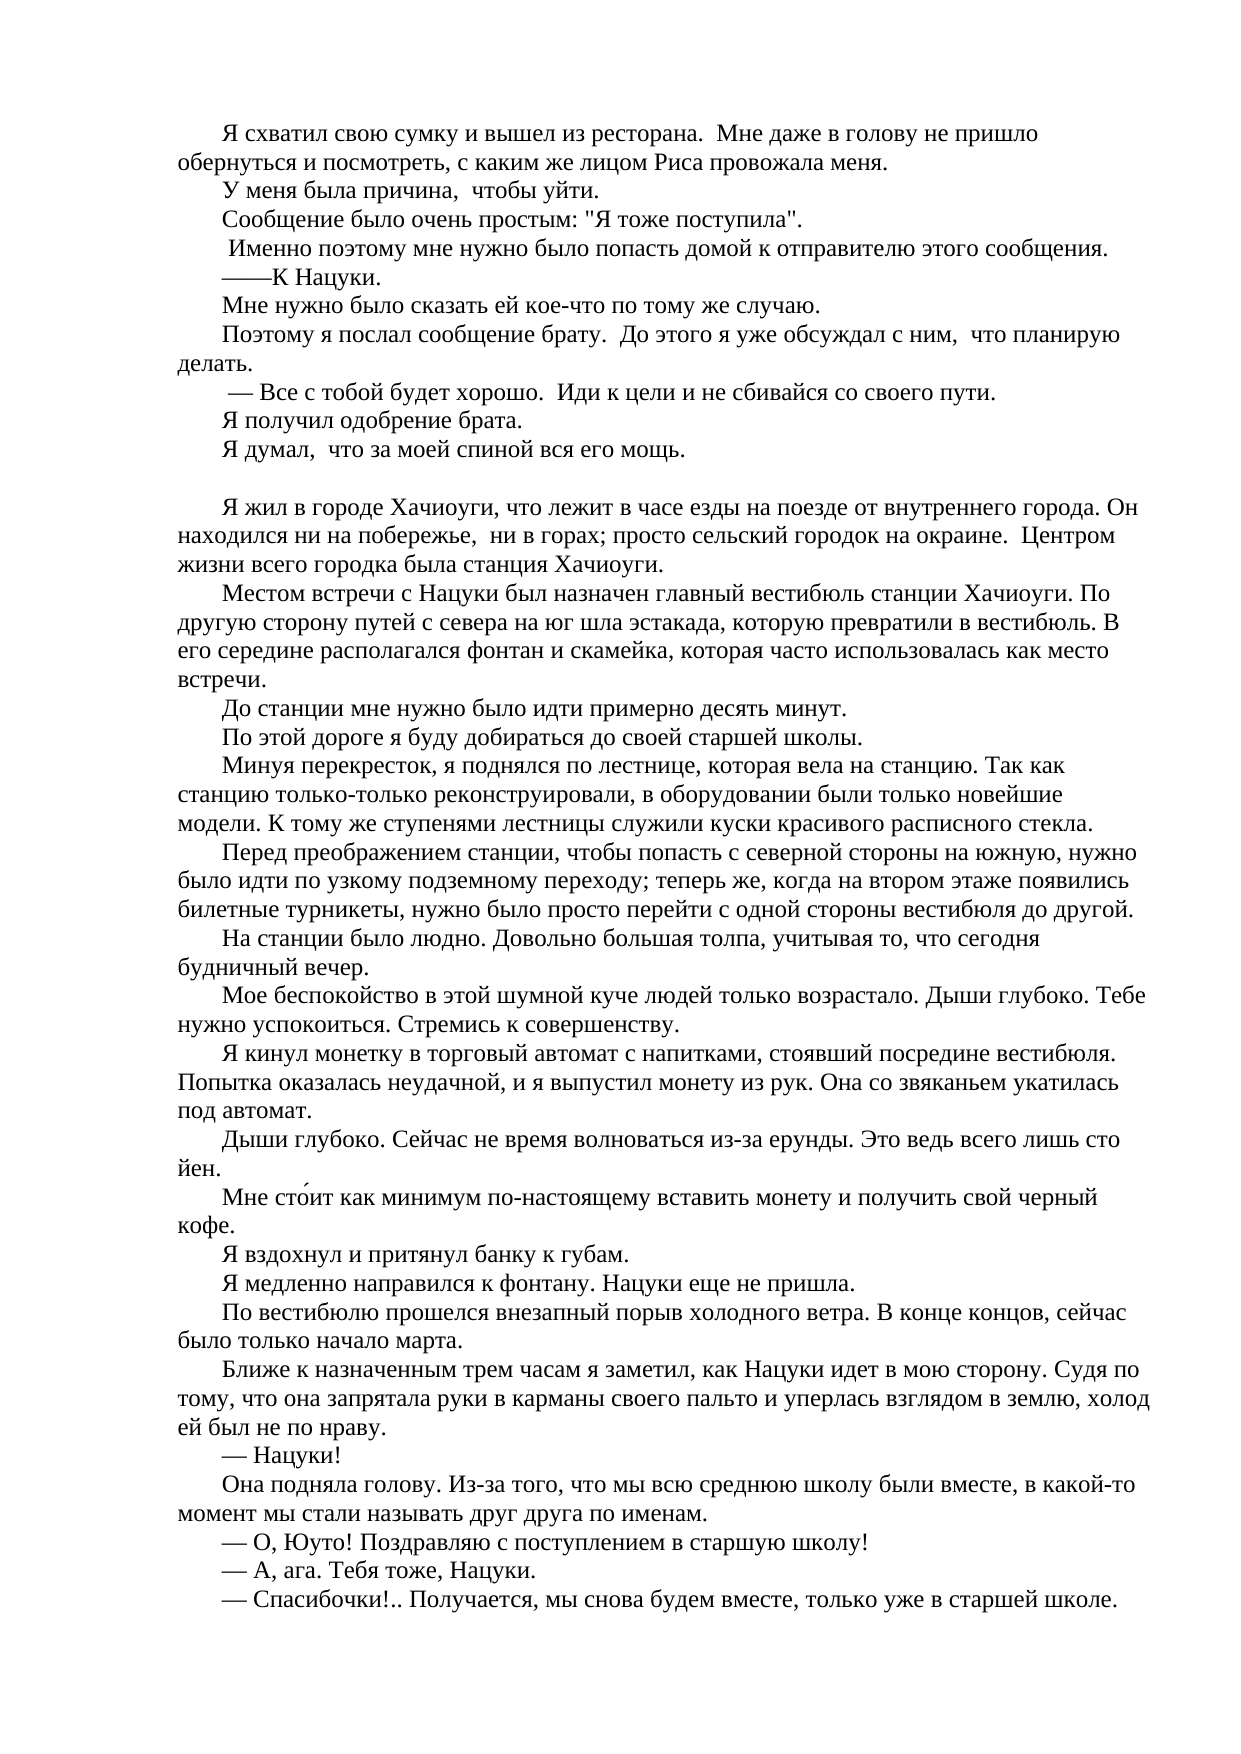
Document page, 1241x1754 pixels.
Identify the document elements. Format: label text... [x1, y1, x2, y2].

text — Все с тобой будет хорошо. Иди к цели и не сбивайся со своего пути. [177, 377, 1152, 406]
text Мне нужно было сказать ей кое-что по тому же случаю. [177, 291, 1152, 319]
text Я думал, что за моей спиной вся его мощь. [177, 434, 1152, 463]
text Я схватил свою сумку и вышел из ресторана. Мне даже в голову не пришло обернуться и посмотреть, с каким же лицом Риса провожала меня. [177, 118, 1152, 176]
text Я медленно направился к фонтану. Нацуки еще не пришла. [177, 1268, 1152, 1297]
text На станции было людно. Довольно большая толпа, учитывая то, что сегодня будничный вечер. [177, 923, 1152, 981]
text Минуя перекресток, я поднялся по лестнице, которая вела на станцию. Так как станцию только-только реконструировали, в оборудовании были только новейшие модели. К тому же ступенями лестницы служили куски красивого расписного стекла. [177, 751, 1152, 837]
text Я вздохнул и притянул банку к губам. [177, 1239, 1152, 1268]
text — Нацуки! [177, 1441, 1152, 1469]
text Перед преображением станции, чтобы попасть с северной стороны на южную, нужно было идти по узкому подземному переходу; теперь же, когда на втором этаже появились билетные турникеты, нужно было просто перейти с одной стороны вестибюля до другой. [177, 837, 1152, 923]
text — О, Юуто! Поздравляю с поступлением в старшую школу! [177, 1527, 1152, 1556]
text Ближе к назначенным трем часам я заметил, как Нацуки идет в мою сторону. Судя по тому, что она запрятала руки в карманы своего пальто и уперлась взглядом в землю, холод ей был не по нраву. [177, 1354, 1152, 1441]
text Я жил в городе Хачиоуги, что лежит в часе езды на поезде от внутреннего города. Он находился ни на побережье, ни в горах; просто сельский городок на окраине. Центром жизни всего городка была станция Хачиоуги. [177, 492, 1152, 578]
text — Спасибочки!.. Получается, мы снова будем вместе, только уже в старшей школе. [177, 1584, 1152, 1613]
text Именно поэтому мне нужно было попасть домой к отправителю этого сообщения. [177, 233, 1152, 262]
text Она подняла голову. Из-за того, что мы всю среднюю школу были вместе, в какой-то момент мы стали называть друг друга по именам. [177, 1469, 1152, 1527]
text По этой дороге я буду добираться до своей старшей школы. [177, 722, 1152, 751]
text ——К Нацуки. [177, 262, 1152, 291]
text Мне сто́ит как минимум по-настоящему вставить монету и получить свой черный кофе. [177, 1182, 1152, 1239]
text Дыши глубоко. Сейчас не время волноваться из-за ерунды. Это ведь всего лишь сто йен. [177, 1124, 1152, 1182]
text — А, ага. Тебя тоже, Нацуки. [177, 1556, 1152, 1584]
text Я получил одобрение брата. [177, 406, 1152, 434]
text Я кинул монетку в торговый автомат с напитками, стоявший посредине вестибюля. Попытка оказалась неудачной, и я выпустил монету из рук. Она со звяканьем укатилась под автомат. [177, 1038, 1152, 1124]
text Мое беспокойство в этой шумной куче людей только возрастало. Дыши глубоко. Тебе нужно успокоиться. Стремись к совершенству. [177, 981, 1152, 1038]
text Местом встречи с Нацуки был назначен главный вестибюль станции Хачиоуги. По другую сторону путей с севера на юг шла эстакада, которую превратили в вестибюль. В его середине располагался фонтан и скамейка, которая часто использовалась как место встречи. [177, 578, 1152, 693]
text Поэтому я послал сообщение брату. До этого я уже обсуждал с ним, что планирую делать. [177, 319, 1152, 377]
text По вестибюлю прошелся внезапный порыв холодного ветра. В конце концов, сейчас было только начало марта. [177, 1297, 1152, 1354]
text У меня была причина, чтобы уйти. [177, 176, 1152, 204]
text Сообщение было очень простым: "Я тоже поступила". [177, 204, 1152, 233]
text До станции мне нужно было идти примерно десять минут. [177, 693, 1152, 722]
